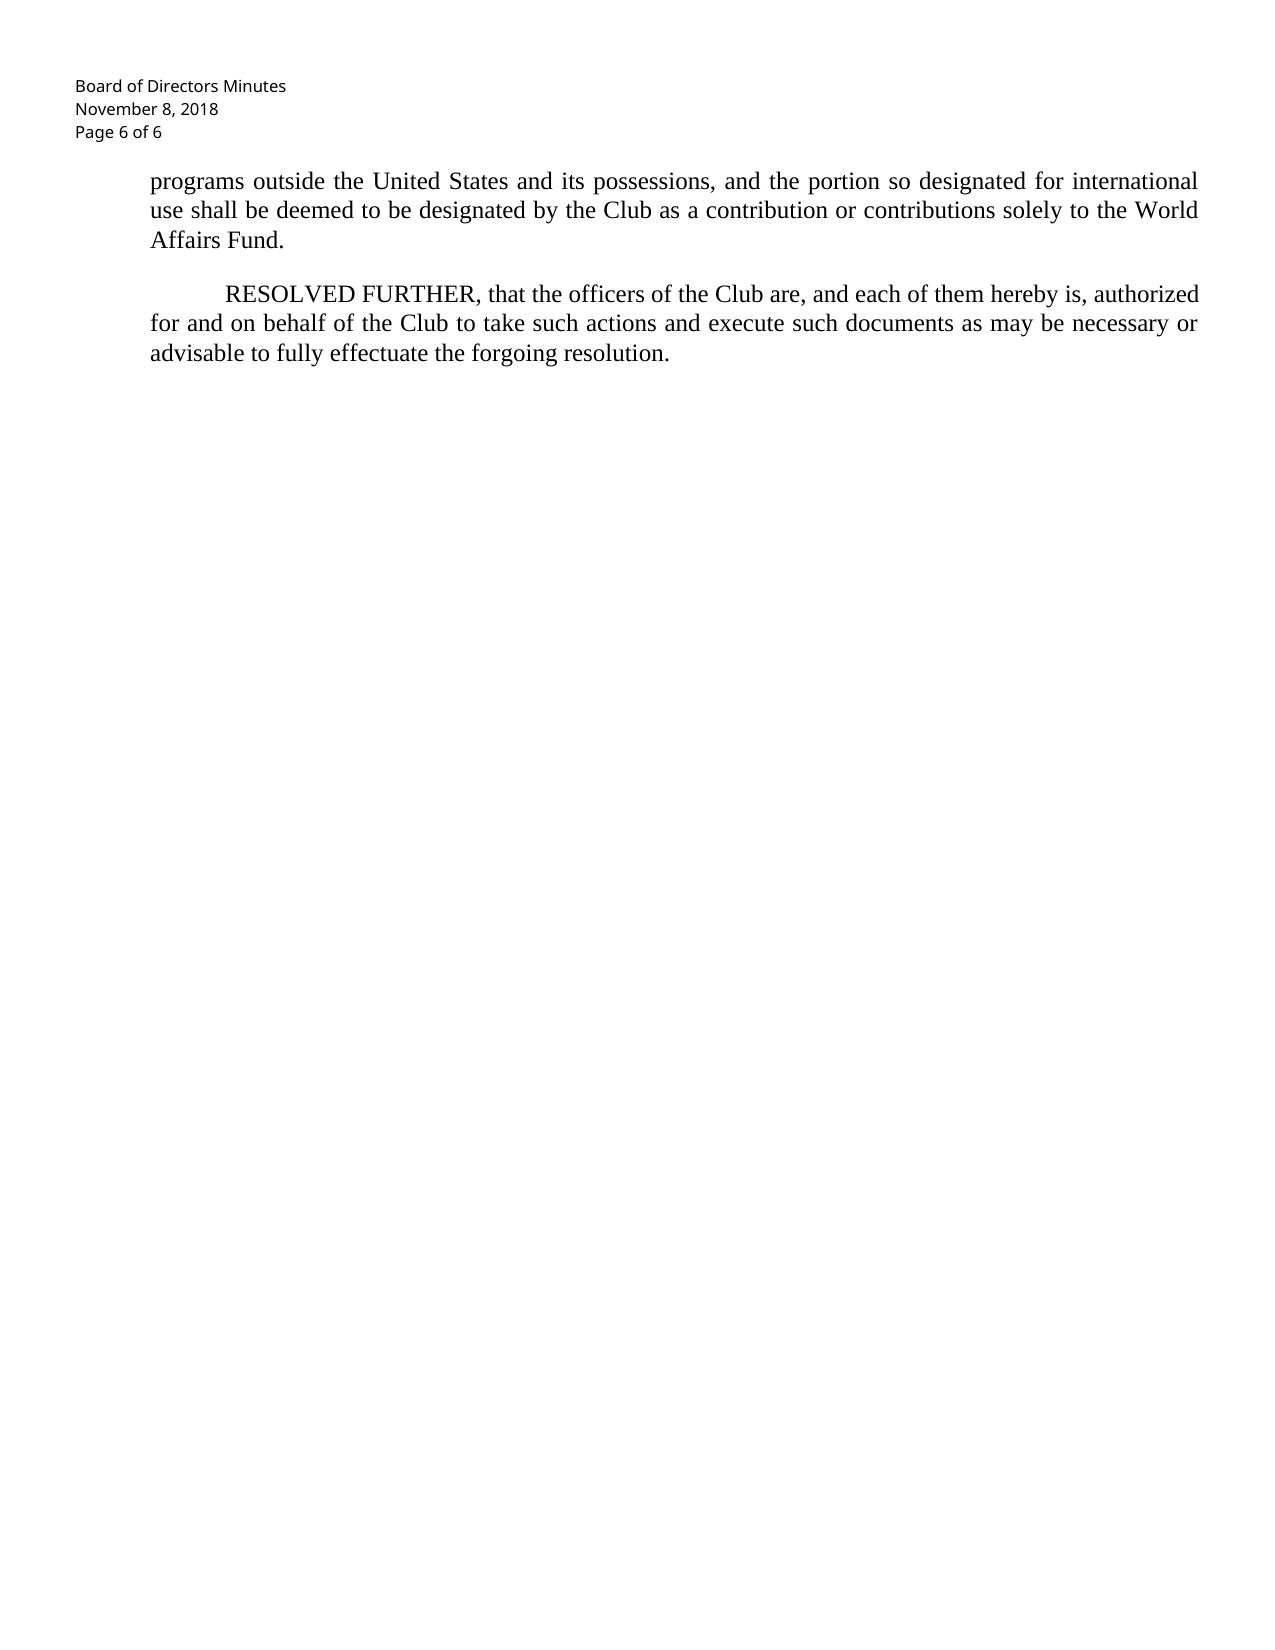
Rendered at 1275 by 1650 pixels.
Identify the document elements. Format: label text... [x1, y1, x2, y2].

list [112, 166, 1200, 254]
text RESOLVED FURTHER, that the officers of the Club are, and each of them hereby is, authorized for and on behalf of the Club to take such actions and execute such documents as may be necessary or advisable to fully effectuate the forgoing resolution. [150, 279, 1200, 367]
